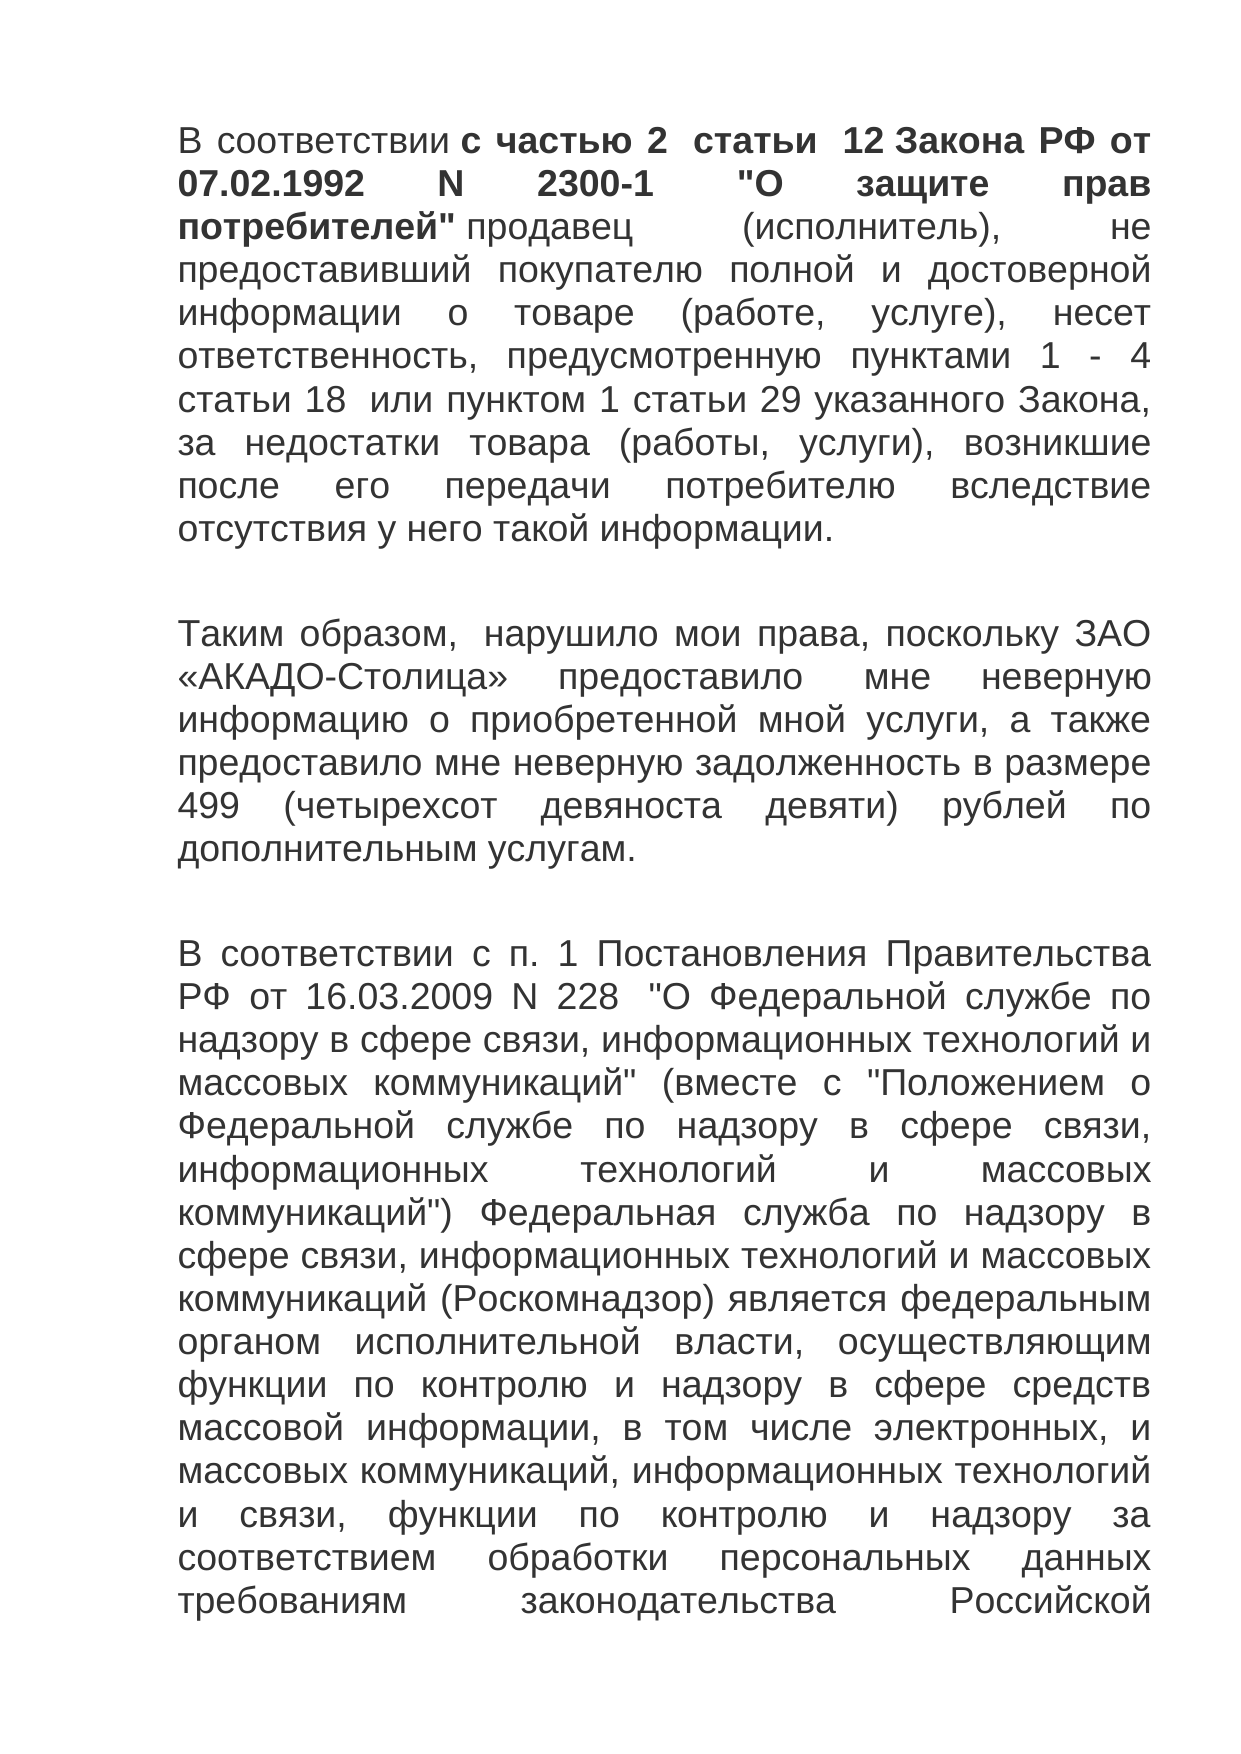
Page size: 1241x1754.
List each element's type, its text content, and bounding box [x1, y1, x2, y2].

text В соответствии с частью 2 статьи 12 Закона РФ от 07.02.1992 N 2300-1 "О защите прав потребителей" продавец (исполнитель), не предоставивший покупателю полной и достоверной информации о товаре (работе, услуге), несет ответственность, предусмотренную пунктами 1 - 4 статьи 18 или пунктом 1 статьи 29 указанного Закона, за недостатки товара (работы, услуги), возникшие после его передачи потребителю вследствие отсутствия у него такой информации. [177, 118, 1152, 549]
text Таким образом, нарушило мои права, поскольку ЗАО «АКАДО-Столица» предоставило мне неверную информацию о приобретенной мной услуги, а также предоставило мне неверную задолженность в размере 499 (четырехсот девяноста девяти) рублей по дополнительным услугам. [177, 611, 1152, 870]
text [177, 931, 1152, 1621]
